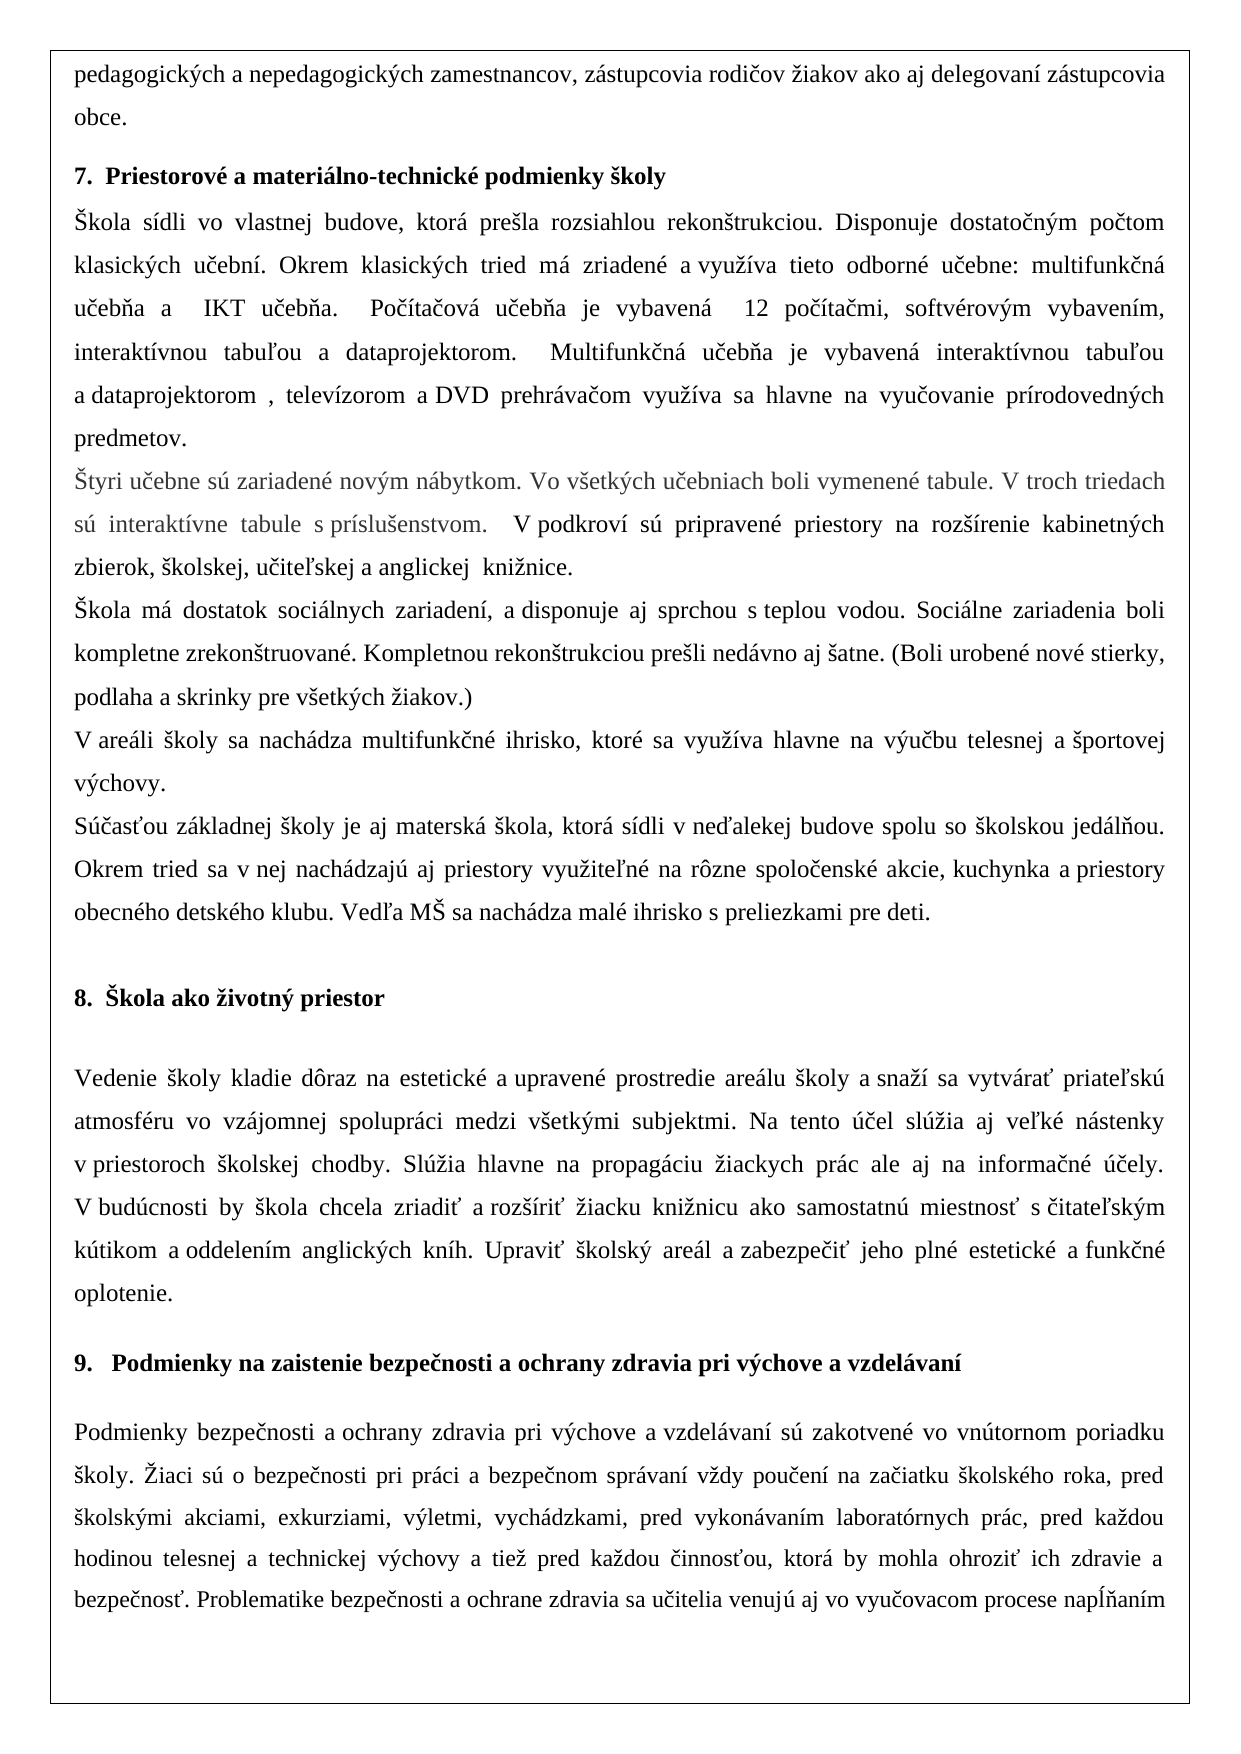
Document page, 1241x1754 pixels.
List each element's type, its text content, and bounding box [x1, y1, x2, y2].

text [74, 1417, 1165, 1613]
text Škola má dostatok sociálnych zariadení, a disponuje aj sprchou s teplou vodou. Sociálne zariadenia boli kompletne zrekonštruované. Kompletnou rekonštrukciou prešli nedávno aj šatne. (Boli urobené nové stierky, podlaha a skrinky pre všetkých žiakov.) [74, 595, 1165, 710]
text Škola sídli vo vlastnej budove, ktorá prešla rozsiahlou rekonštrukciou. Disponuje dostatočným počtom klasických učební. Okrem klasických tried má zriadené a využíva tieto odborné učebne: multifunkčná učebňa a IKT učebňa. Počítačová učebňa je vybavená 12 počítačmi, softvérovým vybavením, interaktívnou tabuľou a dataprojektorom. Multifunkčná učebňa je vybavená interaktívnou tabuľou a dataprojektorom , televízorom a DVD prehrávačom využíva sa hlavne na vyučovanie prírodovedných predmetov. [74, 207, 1165, 452]
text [74, 59, 1165, 131]
text 8. Škola ako životný priestor [74, 983, 1165, 1012]
text Štyri učebne sú zariadené novým nábytkom. Vo všetkých učebniach boli vymenené tabule. V troch triedach sú interaktívne tabule s príslušenstvom. V podkroví sú pripravené priestory na rozšírenie kabinetných zbierok, školskej, učiteľskej a anglickej knižnice. [74, 466, 1165, 581]
text V areáli školy sa nachádza multifunkčné ihrisko, ktoré sa využíva hlavne na výučbu telesnej a športovej výchovy. [74, 725, 1165, 797]
text Vedenie školy kladie dôraz na estetické a upravené prostredie areálu školy a snaží sa vytvárať priateľskú atmosféru vo vzájomnej spolupráci medzi všetkými subjektmi. Na tento účel slúžia aj veľké nástenky v priestoroch školskej chodby. Slúžia hlavne na propagáciu žiackych prác ale aj na informačné účely. V budúcnosti by škola chcela zriadiť a rozšíriť žiacku knižnicu ako samostatnú miestnosť s čitateľským kútikom a oddelením anglických kníh. Upraviť školský areál a zabezpečiť jeho plné estetické a funkčné oplotenie. [74, 1063, 1165, 1307]
text 7. Priestorové a materiálno-technické podmienky školy [74, 161, 1165, 190]
text Súčasťou základnej školy je aj materská škola, ktorá sídli v neďalekej budove spolu so školskou jedálňou. Okrem tried sa v nej nachádzajú aj priestory využiteľné na rôzne spoločenské akcie, kuchynka a priestory obecného detského klubu. Vedľa MŠ sa nachádza malé ihrisko s preliezkami pre deti. [74, 811, 1165, 926]
text 9. Podmienky na zaistenie bezpečnosti a ochrany zdravia pri výchove a vzdelávaní [74, 1348, 1165, 1376]
